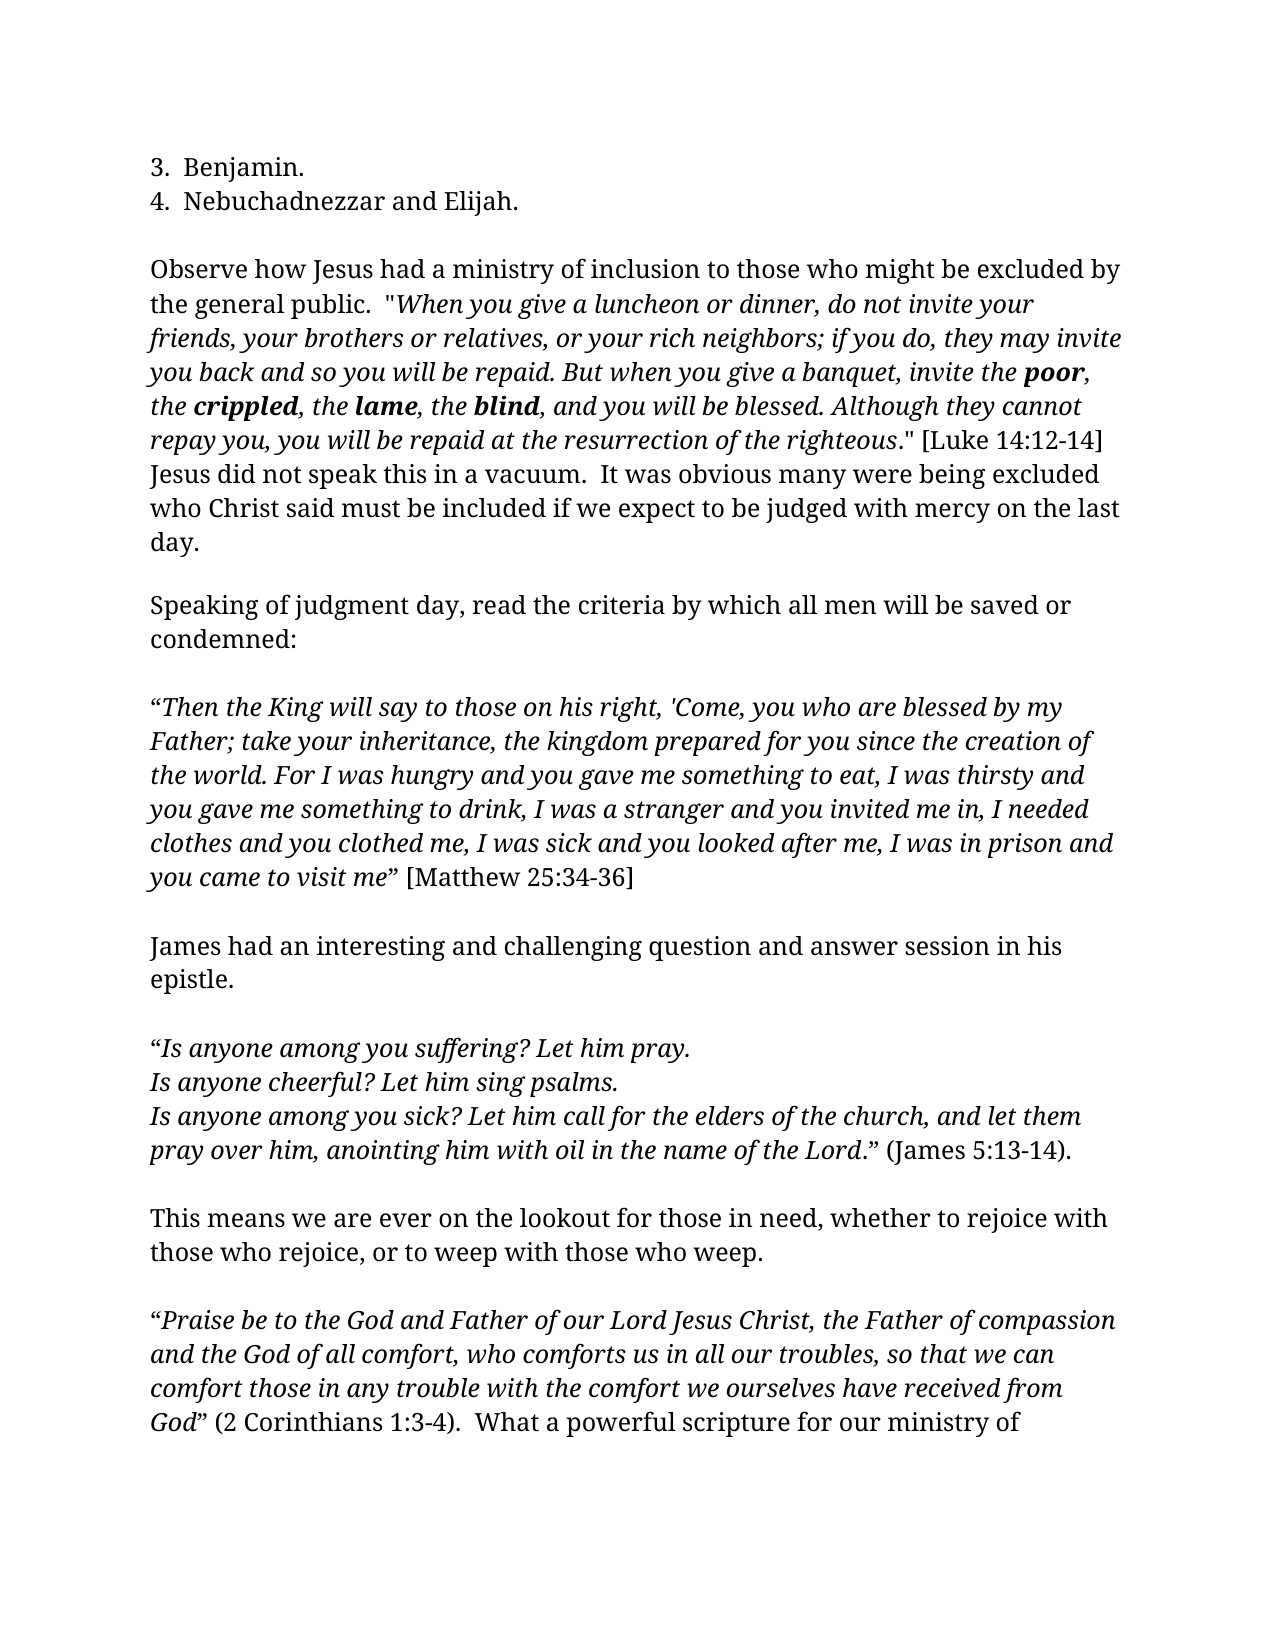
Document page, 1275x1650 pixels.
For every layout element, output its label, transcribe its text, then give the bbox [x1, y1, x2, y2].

text James had an interesting and challenging question and answer session in his epistle. [150, 928, 1125, 996]
text This means we are ever on the lookout for those in need, whether to rejoice with those who rejoice, or to weep with those who weep. [150, 1201, 1125, 1269]
text Speaking of judgment day, read the criteria by which all men will be saved or condemned: [150, 587, 1125, 656]
text “Is anyone among you suffering? Let him pray. Is anyone cheerful? Let him sing psalms. Is anyone among you sick? Let him call for the elders of the church, and let them pray over him, anointing him with oil in the name of the Lord.” (James 5:13-14). [150, 1030, 1125, 1167]
text 4. Nebuchadnezzar and Elijah. [150, 184, 1125, 218]
text 3. Benjamin. [150, 150, 1125, 184]
text “Then the King will say to those on his right, 'Come, you who are blessed by my Father; take your inheritance, the kingdom prepared for you since the creation of the world. For I was hungry and you gave me something to eat, I was thirsty and you gave me something to drink, I was a stranger and you invited me in, I needed clothes and you clothed me, I was sick and you looked after me, I was in prison and you came to visit me” [Matthew 25:34-36] [150, 690, 1125, 894]
text Jesus did not speak this in a vacuum. It was obvious many were being excluded who Christ said must be included if we expect to be judged with mercy on the last day. [150, 457, 1125, 587]
text Observe how Jesus had a ministry of inclusion to those who might be excluded by the general public. "When you give a luncheon or dinner, do not invite your friends, your brothers or relatives, or your rich neighbors; if you do, they may invite you back and so you will be repaid. But when you give a banquet, invite the poor, the crippled, the lame, the blind, and you will be blessed. Although they cannot repay you, you will be repaid at the resurrection of the righteous." [Luke 14:12-14] [150, 252, 1125, 457]
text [150, 1269, 1125, 1439]
